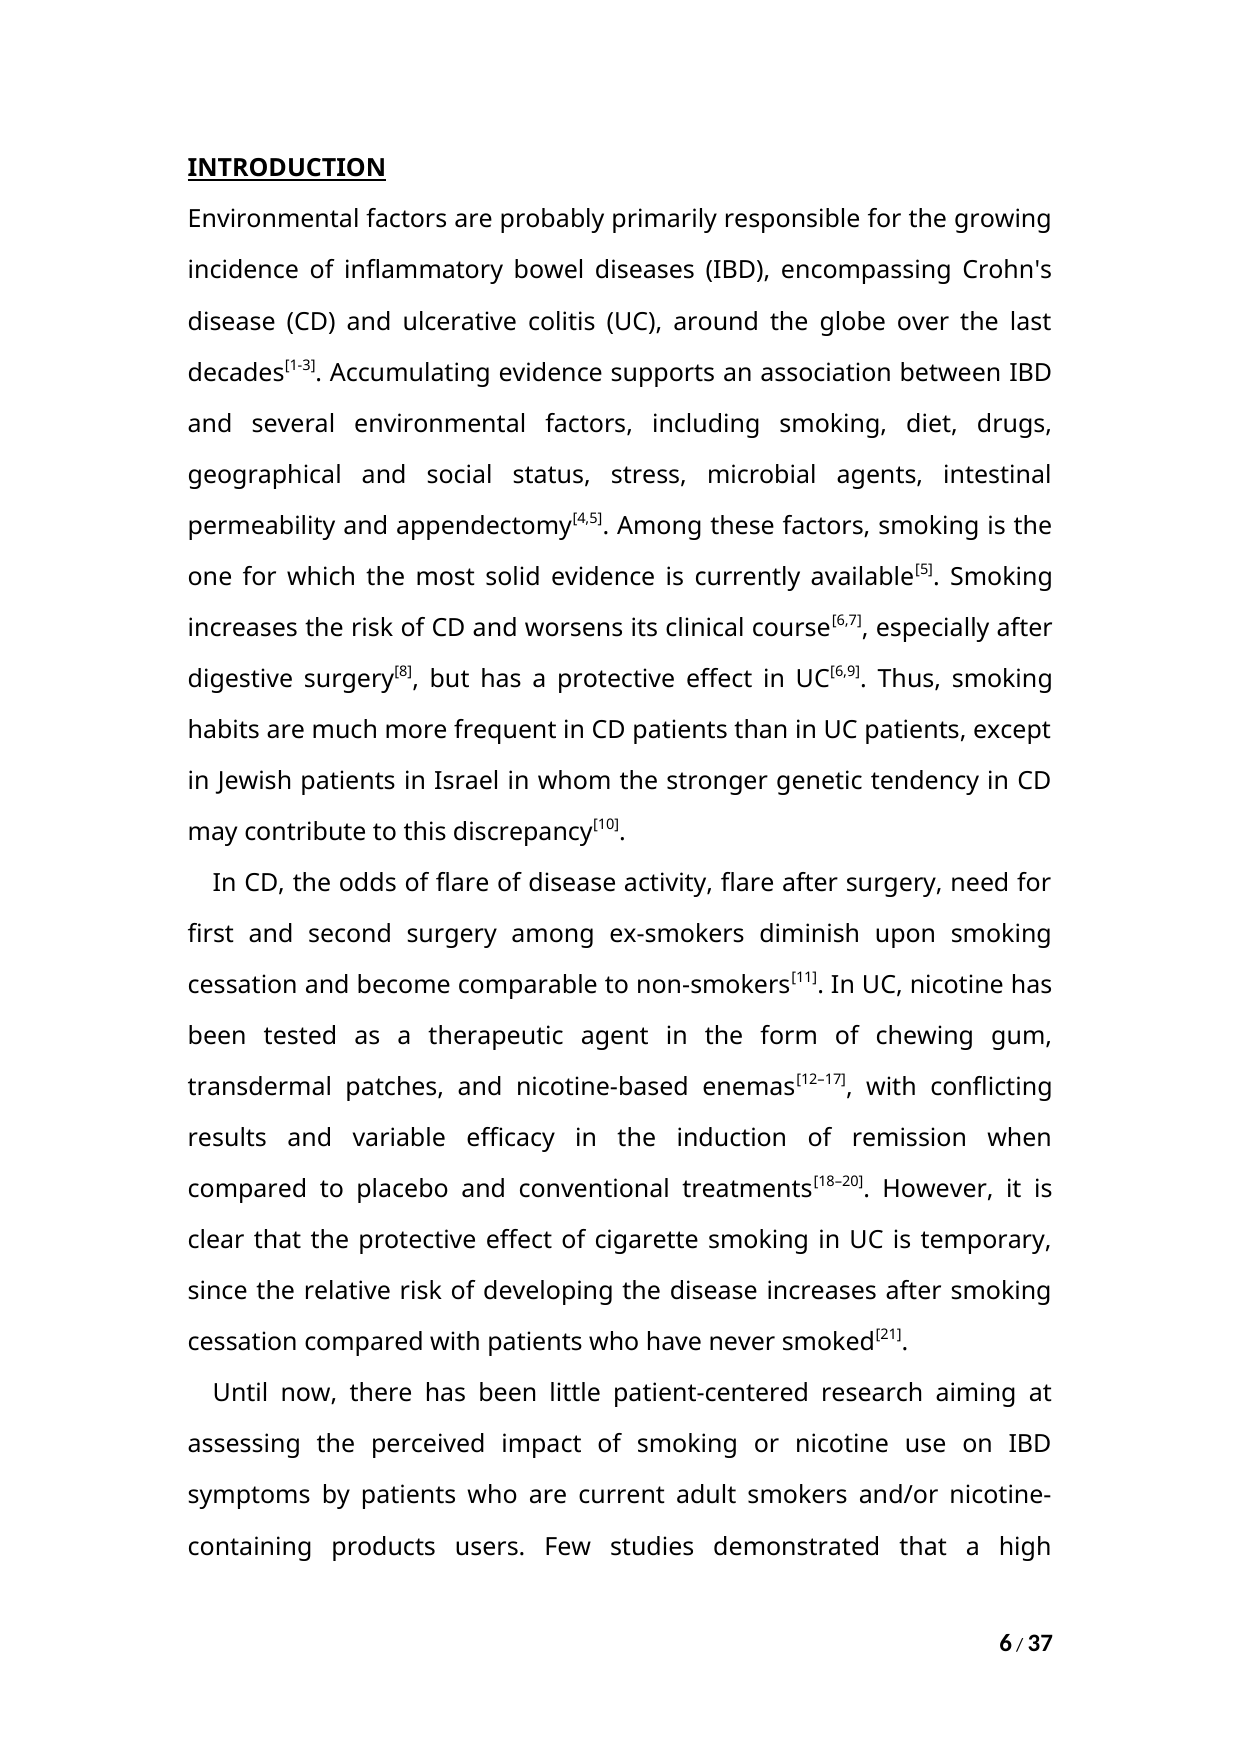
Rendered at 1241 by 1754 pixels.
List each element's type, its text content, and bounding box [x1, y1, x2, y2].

text INTRODUCTION [187, 150, 1053, 184]
text Environmental factors are probably primarily responsible for the growing incidence of inflammatory bowel diseases (IBD), encompassing Crohn's disease (CD) and ulcerative colitis (UC), around the globe over the last decades[1-3]. Accumulating evidence supports an association between IBD and several environmental factors, including smoking, diet, drugs, geographical and social status, stress, microbial agents, intestinal permeability and appendectomy[4,5]. Among these factors, smoking is the one for which the most solid evidence is currently available[5]. Smoking increases the risk of CD and worsens its clinical course[6,7], especially after digestive surgery[8], but has a protective effect in UC[6,9]. Thus, smoking habits are much more frequent in CD patients than in UC patients, except in Jewish patients in Israel in whom the stronger genetic tendency in CD may contribute to this discrepancy[10]. [187, 201, 1053, 848]
text In CD, the odds of flare of disease activity, flare after surgery, need for first and second surgery among ex-smokers diminish upon smoking cessation and become comparable to non-smokers[11]. In UC, nicotine has been tested as a therapeutic agent in the form of chewing gum, transdermal patches, and nicotine-based enemas[12–17], with conflicting results and variable efficacy in the induction of remission when compared to placebo and conventional treatments[18–20]. However, it is clear that the protective effect of cigarette smoking in UC is temporary, since the relative risk of developing the disease increases after smoking cessation compared with patients who have never smoked[21]. [187, 864, 1053, 1358]
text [187, 1375, 1053, 1562]
